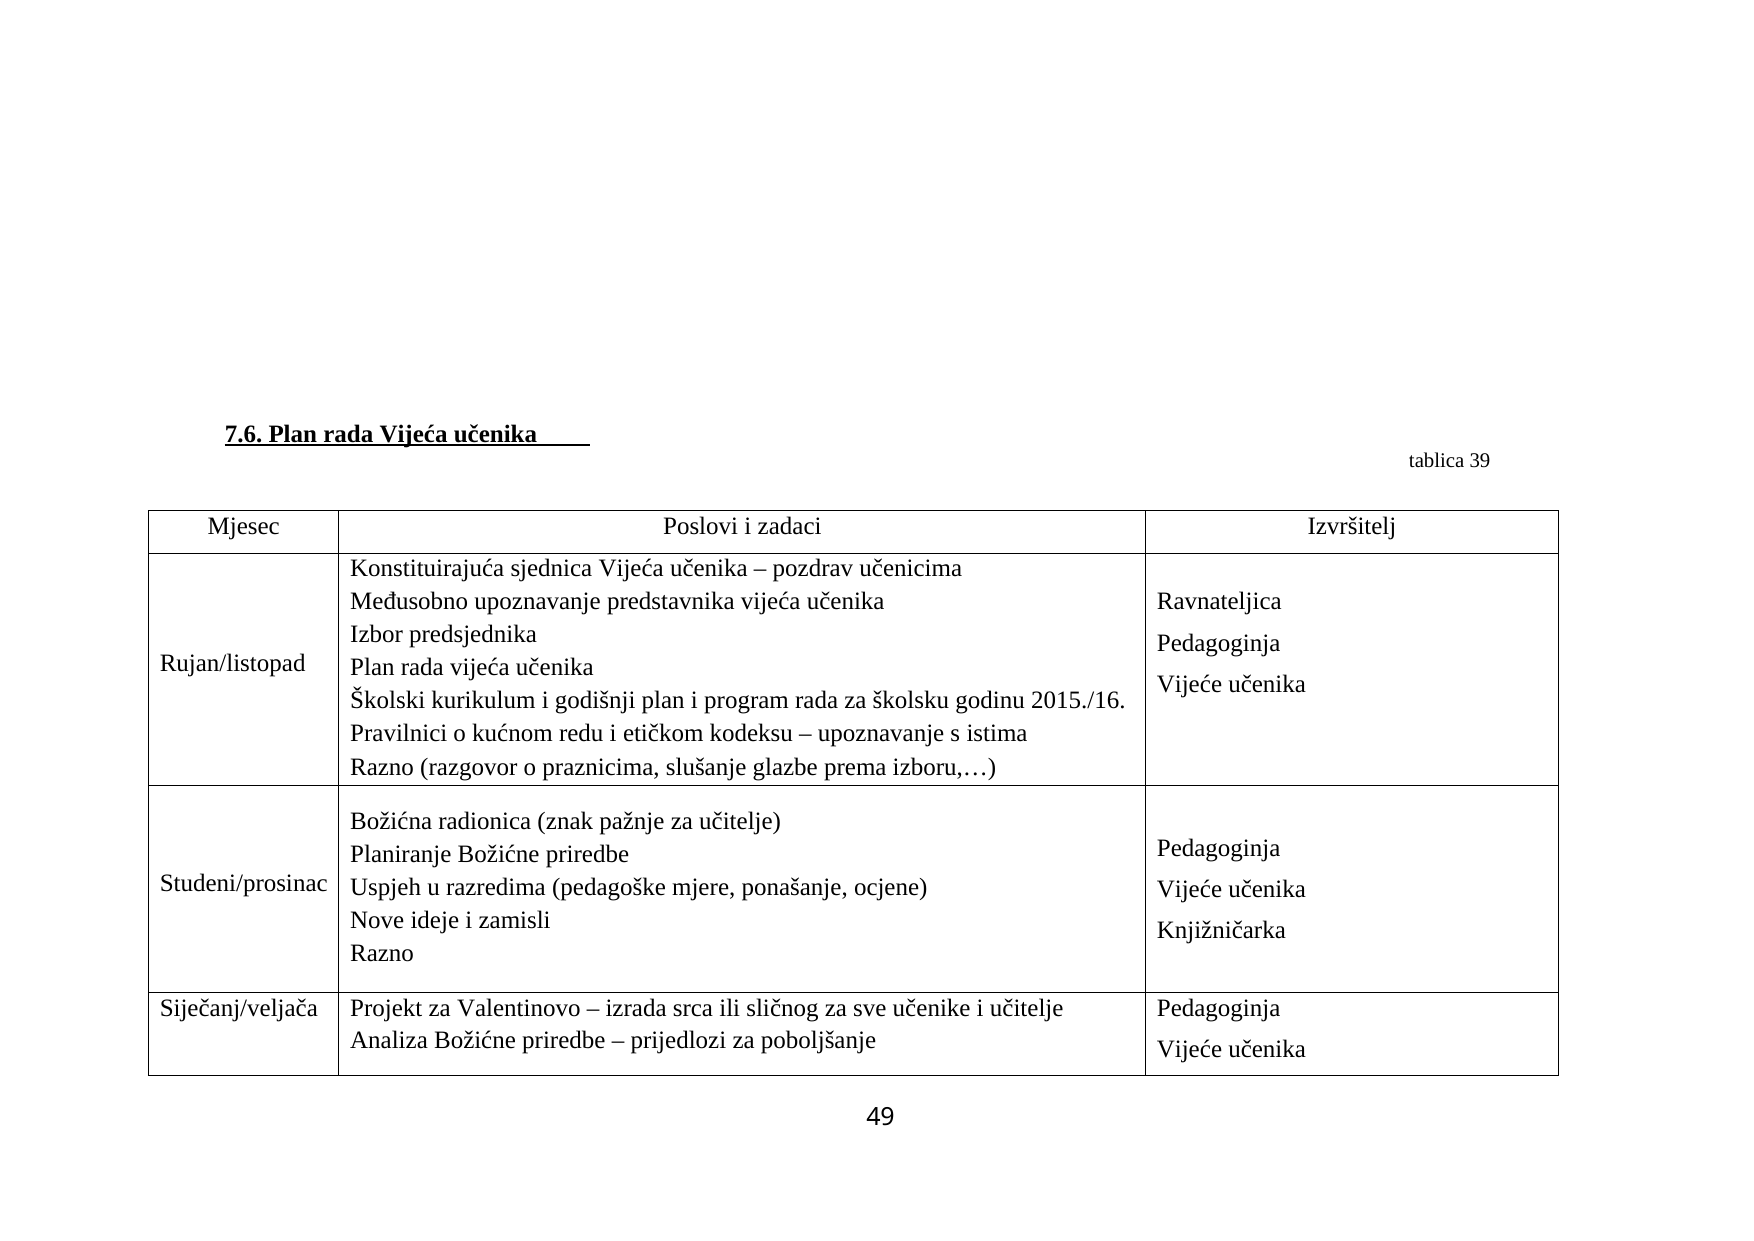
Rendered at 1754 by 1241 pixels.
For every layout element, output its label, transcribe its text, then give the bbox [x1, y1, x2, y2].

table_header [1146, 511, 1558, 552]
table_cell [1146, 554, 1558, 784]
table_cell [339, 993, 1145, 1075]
subtitle 7.6. Plan rada Vijeća učenika [224, 419, 1606, 448]
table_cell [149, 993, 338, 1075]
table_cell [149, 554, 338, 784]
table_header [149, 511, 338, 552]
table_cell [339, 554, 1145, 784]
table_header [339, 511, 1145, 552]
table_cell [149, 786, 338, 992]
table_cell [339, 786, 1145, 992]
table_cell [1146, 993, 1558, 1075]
text tablica 39 [148, 448, 1606, 510]
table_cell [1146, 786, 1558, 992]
